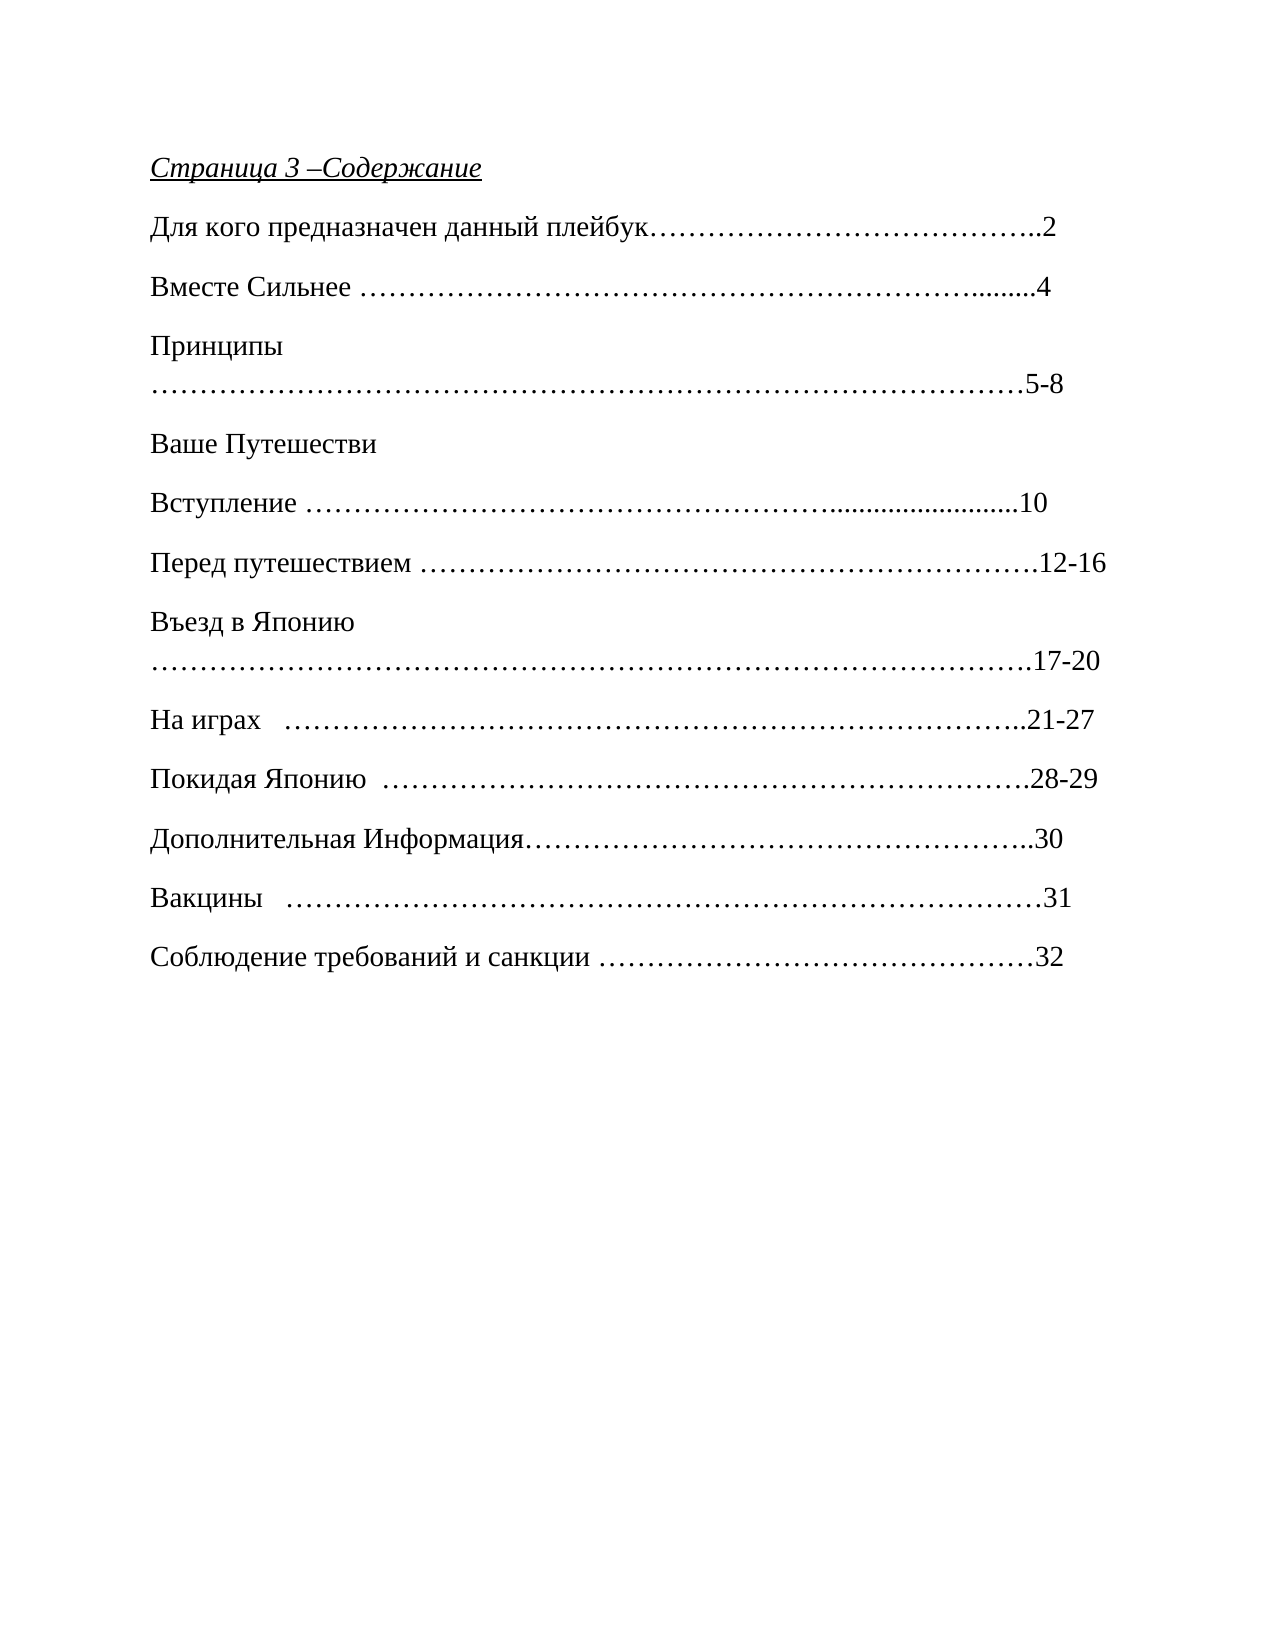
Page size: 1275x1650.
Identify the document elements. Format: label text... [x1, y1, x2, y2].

text Вступление ………………………………………………..........................10 [150, 485, 1125, 519]
text Вакцины ……………………………………………………………………31 [150, 880, 1125, 914]
text Соблюдение требований и санкции ………………………………………32 [150, 939, 1125, 973]
text Для кого предназначен данный плейбук…………………………………..2 [150, 209, 1125, 243]
text Дополнительная Информация……………………………………………..30 [150, 821, 1125, 854]
text Ваше Путешестви [150, 426, 1125, 459]
text Страница 3 –Содержание [150, 150, 1125, 183]
text Перед путешествием ……………………………………………………….12-16 [150, 545, 1125, 578]
text Покидая Японию ………………………………………………………….28-29 [150, 761, 1125, 795]
text Принципы ………………………………………………………………………………5-8 [150, 328, 1125, 400]
text Вместе Сильнее ……………………………………………………….........4 [150, 269, 1125, 302]
text Въезд в Японию ……………………………………………………………………………….17-20 [150, 604, 1125, 676]
text На играх …………………………………………………………………..21-27 [150, 702, 1125, 736]
